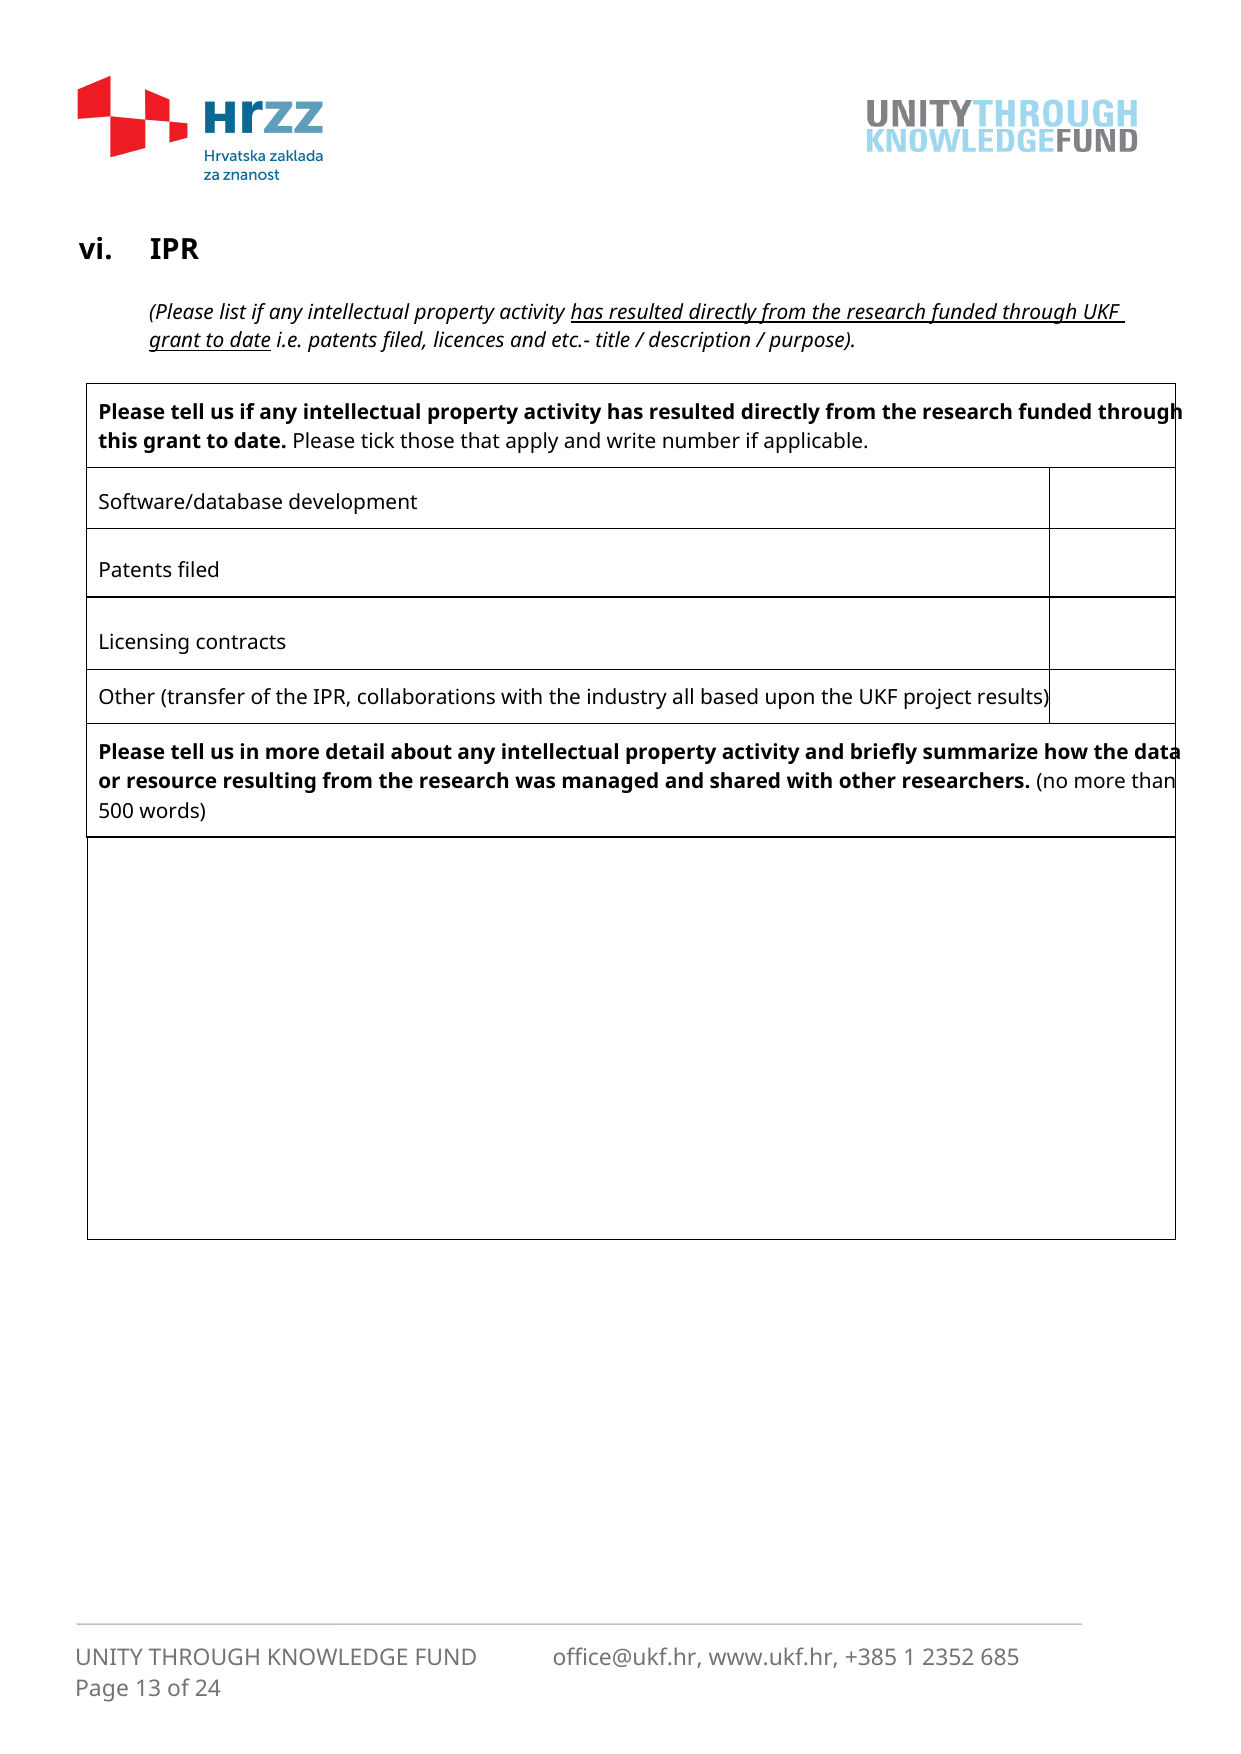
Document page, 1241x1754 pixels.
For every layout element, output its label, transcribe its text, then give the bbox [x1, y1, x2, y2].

subtitle IPR [112, 228, 1165, 268]
table_cell [1050, 468, 1175, 528]
table_cell Licensing contracts [87, 598, 1049, 668]
table_cell [1050, 598, 1175, 668]
table_cell Please tell us in more detail about any intellectual property activity and briefly summarize how the data or resource resulting from the research was managed and shared with other researchers. (no more than 500 words) [87, 724, 1175, 836]
table_cell Other (transfer of the IPR, collaborations with the industry all based upon the UKF project results) [87, 670, 1049, 723]
table_cell Software/database development [87, 468, 1049, 528]
picture [75, 73, 324, 185]
table_cell [88, 838, 1175, 1239]
table_header Please tell us if any intellectual property activity has resulted directly from the research funded through this grant to date. Please tick those that apply and write number if applicable. [87, 384, 1175, 467]
table_cell [1050, 529, 1175, 596]
table_cell [1050, 670, 1175, 723]
picture [865, 93, 1138, 153]
text (Please list if any intellectual property activity has resulted directly from the research funded through UKF grant to date i.e. patents filed, licences and etc.- title / description / purpose). [149, 297, 1165, 354]
table_cell Patents filed [87, 529, 1049, 596]
